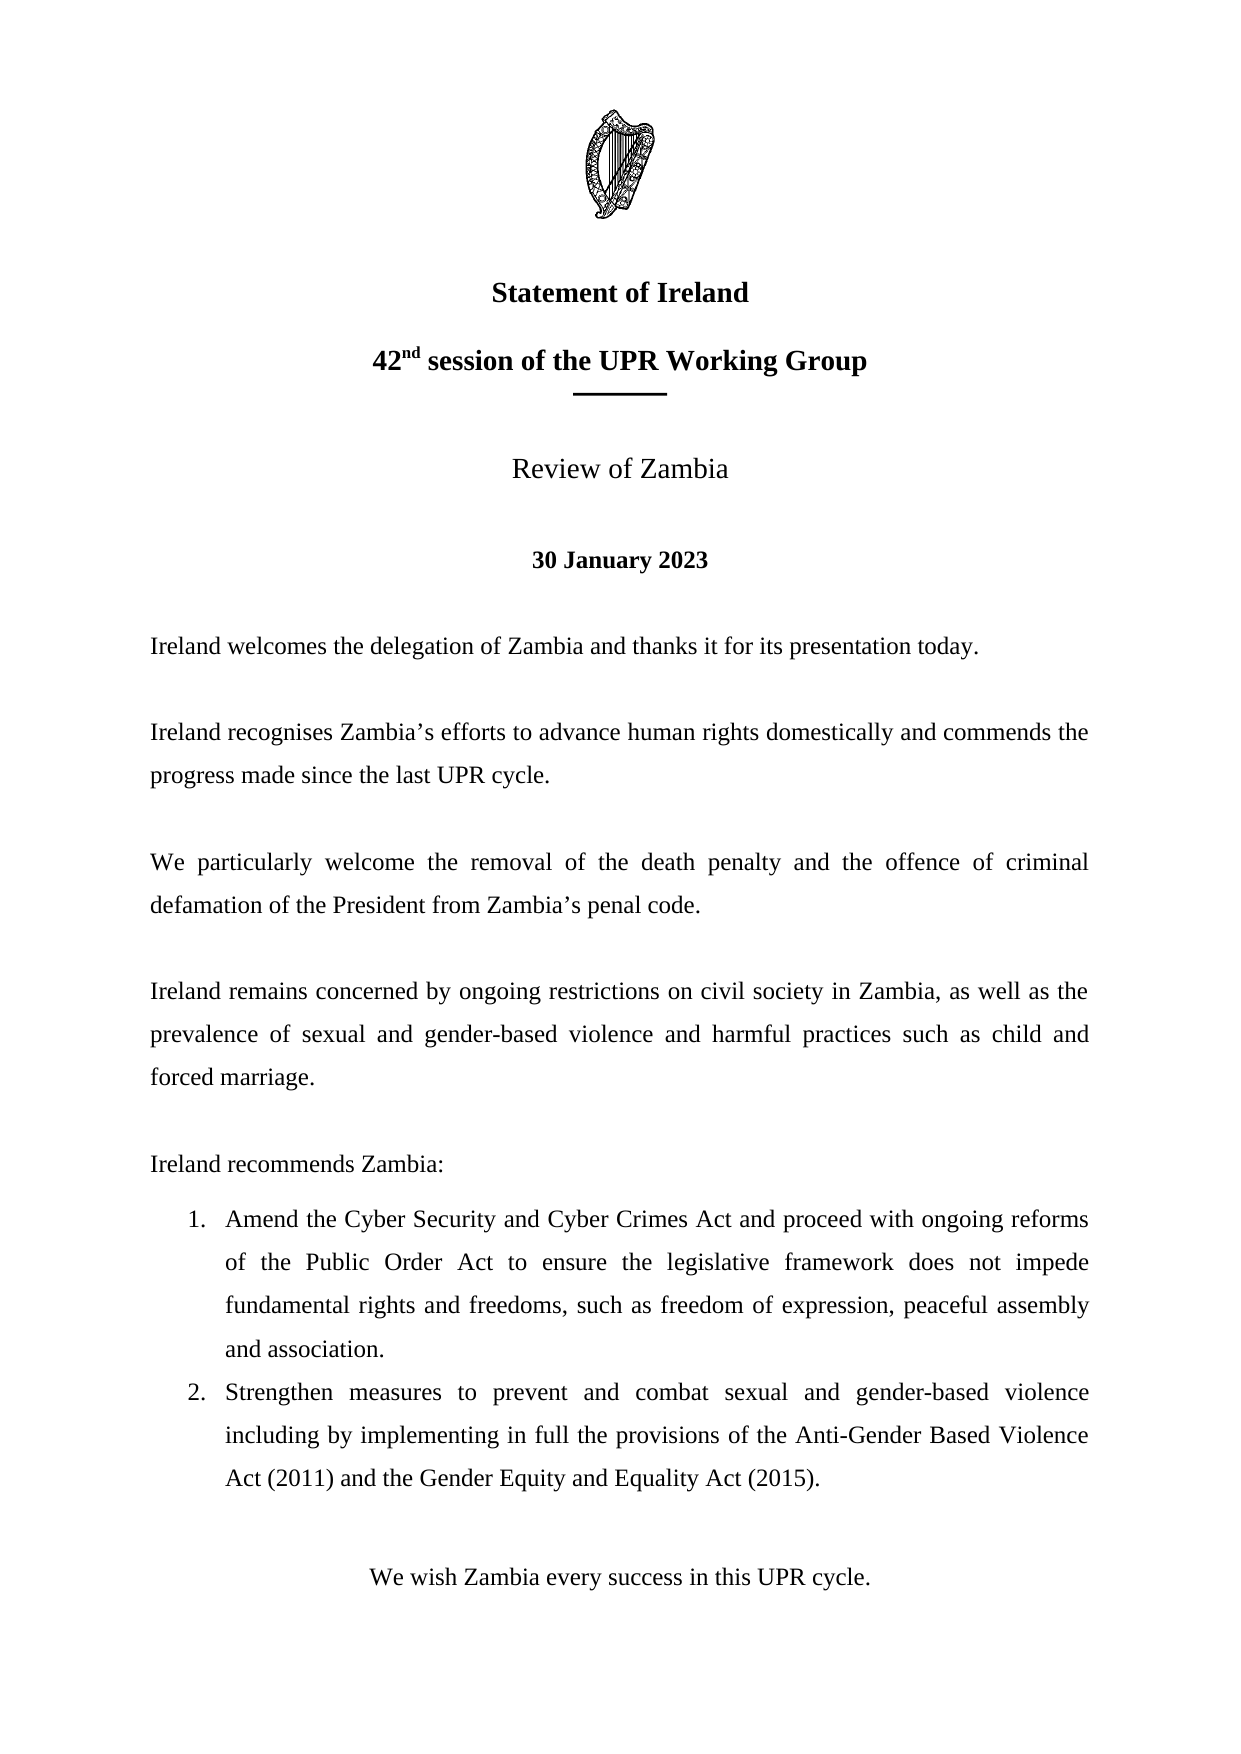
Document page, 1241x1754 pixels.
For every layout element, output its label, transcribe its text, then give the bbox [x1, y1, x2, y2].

picture [585, 109, 655, 219]
text Ireland recommends Zambia: [150, 1149, 1090, 1177]
list Strengthen measures to prevent and combat sexual and gender-based violence including by implementing in full the provisions of the Anti-Gender Based Violence Act (2011) and the Gender Equity and Equality Act (2015). [187, 1377, 1090, 1492]
text We wish Zambia every success in this UPR cycle. [150, 1562, 1090, 1591]
text We particularly welcome the removal of the death penalty and the offence of criminal defamation of the President from Zambia’s penal code. [150, 847, 1090, 919]
text Review of Zambia [150, 452, 1090, 485]
text Statement of Ireland [150, 276, 1090, 309]
text Ireland recognises Zambia’s efforts to advance human rights domestically and commends the progress made since the last UPR cycle. [150, 717, 1090, 789]
text 30 January 2023 [150, 545, 1090, 574]
list Amend the Cyber Security and Cyber Crimes Act and proceed with ongoing reforms of the Public Order Act to ensure the legislative framework does not impede fundamental rights and freedoms, such as freedom of expression, peaceful assembly and association. [187, 1204, 1090, 1362]
text 42nd session of the UPR Working Group [150, 343, 1090, 376]
text Ireland welcomes the delegation of Zambia and thanks it for its presentation today. [150, 631, 1090, 660]
text Ireland remains concerned by ongoing restrictions on civil society in Zambia, as well as the prevalence of sexual and gender-based violence and harmful practices such as child and forced marriage. [150, 976, 1090, 1091]
